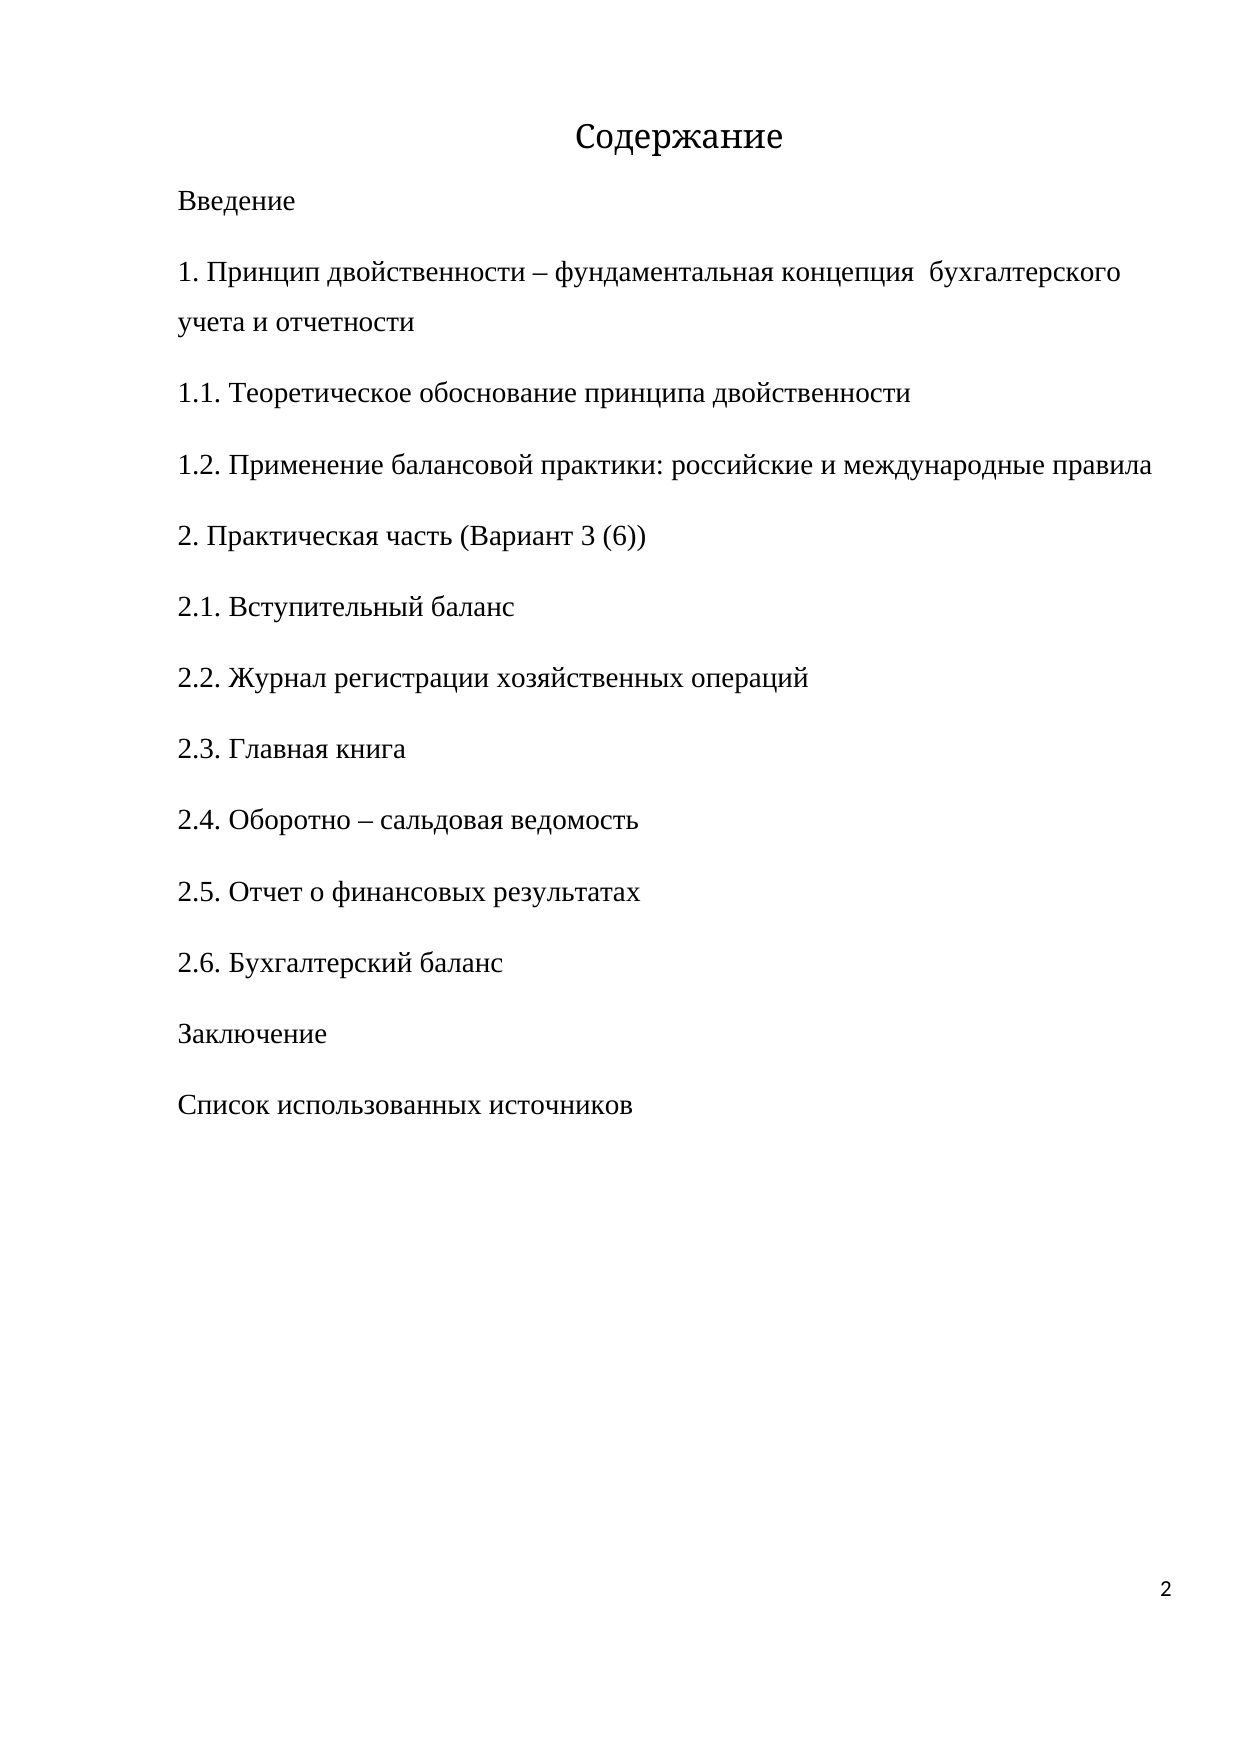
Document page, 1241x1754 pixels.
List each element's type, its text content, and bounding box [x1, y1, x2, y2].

text 2.1. Вступительный баланс [177, 589, 1181, 623]
text 2.2. Журнал регистрации хозяйственных операций [177, 660, 1181, 694]
text 2.3. Главная книга [177, 731, 1181, 765]
text 2.4. Оборотно – сальдовая ведомость [177, 802, 1181, 836]
text Введение [177, 183, 1181, 217]
text Содержание [177, 118, 1181, 156]
text 1. Принцип двойственности – фундаментальная концепция бухгалтерского учета и отчетности [177, 254, 1181, 338]
text Список использованных источников [177, 1087, 1181, 1121]
text Заключение [177, 1016, 1181, 1049]
text 2.6. Бухгалтерский баланс [177, 945, 1181, 978]
text 2. Практическая часть (Вариант 3 (6)) [177, 518, 1181, 551]
text 1.1. Теоретическое обоснование принципа двойственности [177, 376, 1181, 409]
text 1.2. Применение балансовой практики: российские и международные правила [177, 447, 1181, 480]
text 2.5. Отчет о финансовых результатах [177, 874, 1181, 907]
